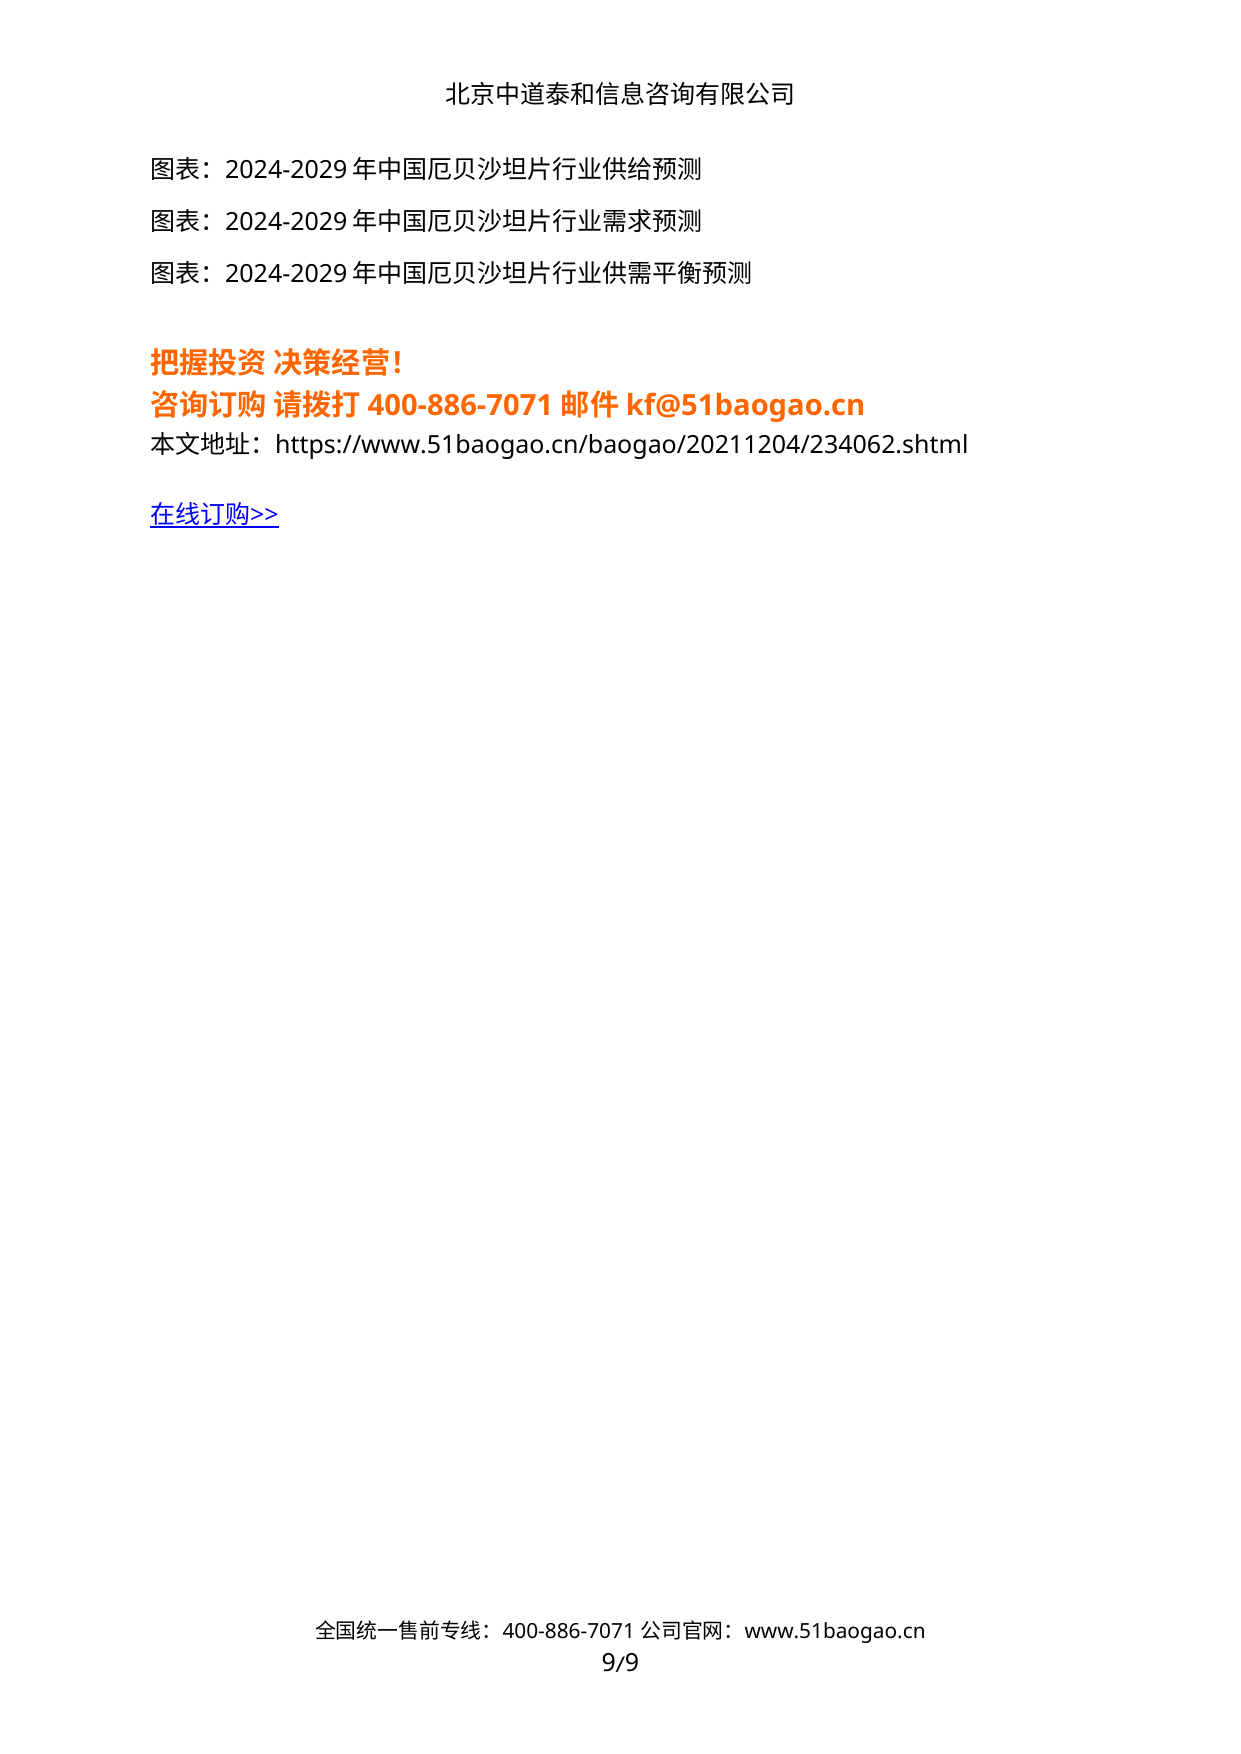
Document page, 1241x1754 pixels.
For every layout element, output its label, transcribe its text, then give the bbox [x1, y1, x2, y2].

text 把握投资 决策经营！咨询订购 请拨打 400-886-7071 邮件 kf@51baogao.cn本文地址：https://www.51baogao.cn/baogao/20211204/234062.shtml [150, 306, 1090, 461]
text 在线订购>> [150, 461, 1090, 531]
text 图表：2024-2029年中国厄贝沙坦片行业供需平衡预测 [150, 254, 1090, 290]
text 图表：2024-2029年中国厄贝沙坦片行业需求预测 [150, 202, 1090, 238]
text 图表：2024-2029年中国厄贝沙坦片行业供给预测 [150, 150, 1090, 186]
